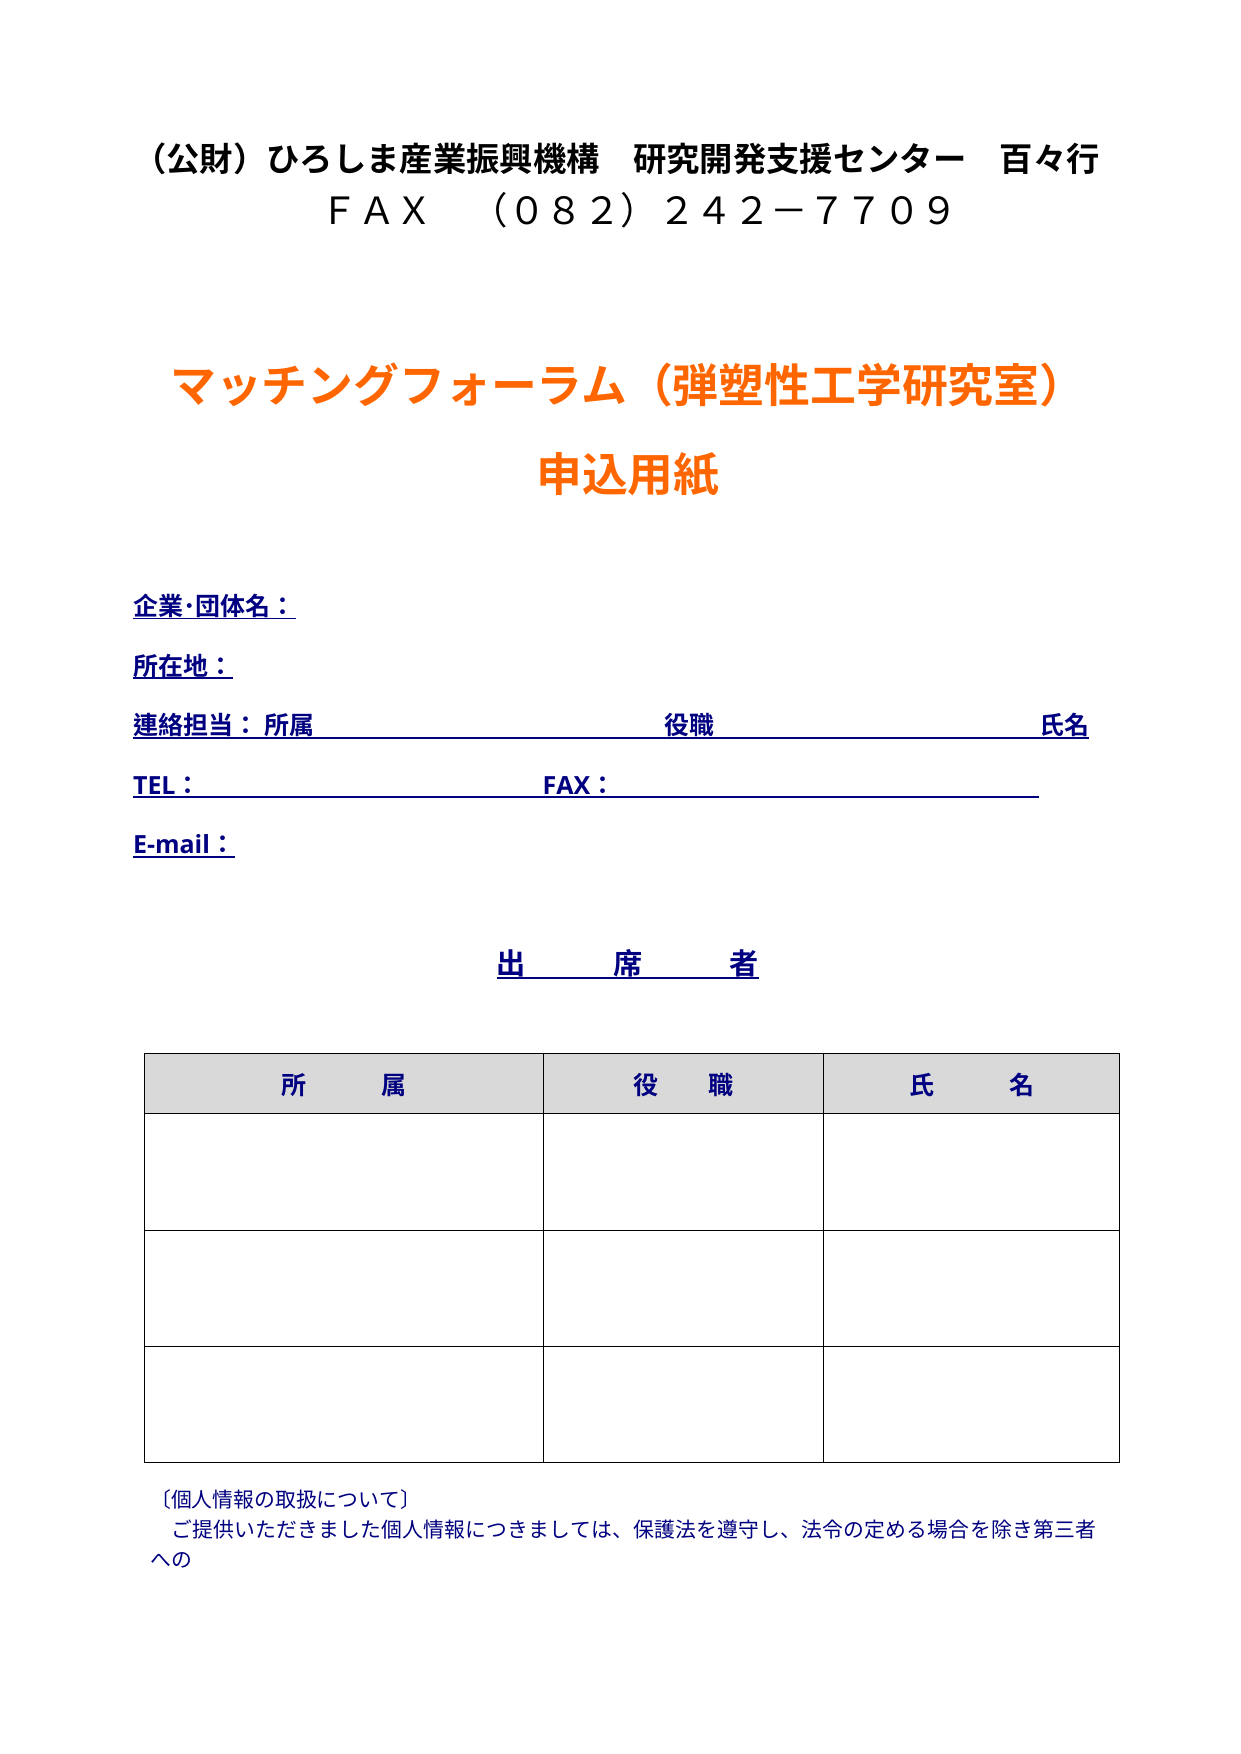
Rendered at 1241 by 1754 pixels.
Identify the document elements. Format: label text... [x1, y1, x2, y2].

text （公財）ひろしま産業振興機構 研究開発支援センター 百々行 [133, 133, 1122, 181]
text 申込用紙 [133, 427, 1122, 516]
text E-mail： [133, 814, 1122, 874]
table_cell [145, 1114, 543, 1229]
text 所在地： [133, 636, 1122, 695]
table_cell [824, 1347, 1119, 1462]
table_cell [544, 1114, 823, 1229]
table_header 氏 名 [824, 1054, 1119, 1113]
text ＦＡＸ （０８２）２４２－７７０９ [133, 181, 1122, 236]
table_cell [145, 1231, 543, 1346]
table_cell [824, 1231, 1119, 1346]
text 出 席 者 [133, 933, 1122, 993]
text 企業･団体名： [133, 576, 1122, 636]
table_cell [145, 1347, 543, 1462]
text TEL： FAX： [133, 755, 1122, 814]
table_header 所 属 [145, 1054, 543, 1113]
table_cell [544, 1231, 823, 1346]
table_cell [824, 1114, 1119, 1229]
table_cell [544, 1347, 823, 1462]
text マッチングフォーラム（弾塑性工学研究室） [133, 338, 1122, 427]
table_header 役 職 [544, 1054, 823, 1113]
text 連絡担当： 所属 役職 氏名 [133, 695, 1122, 755]
